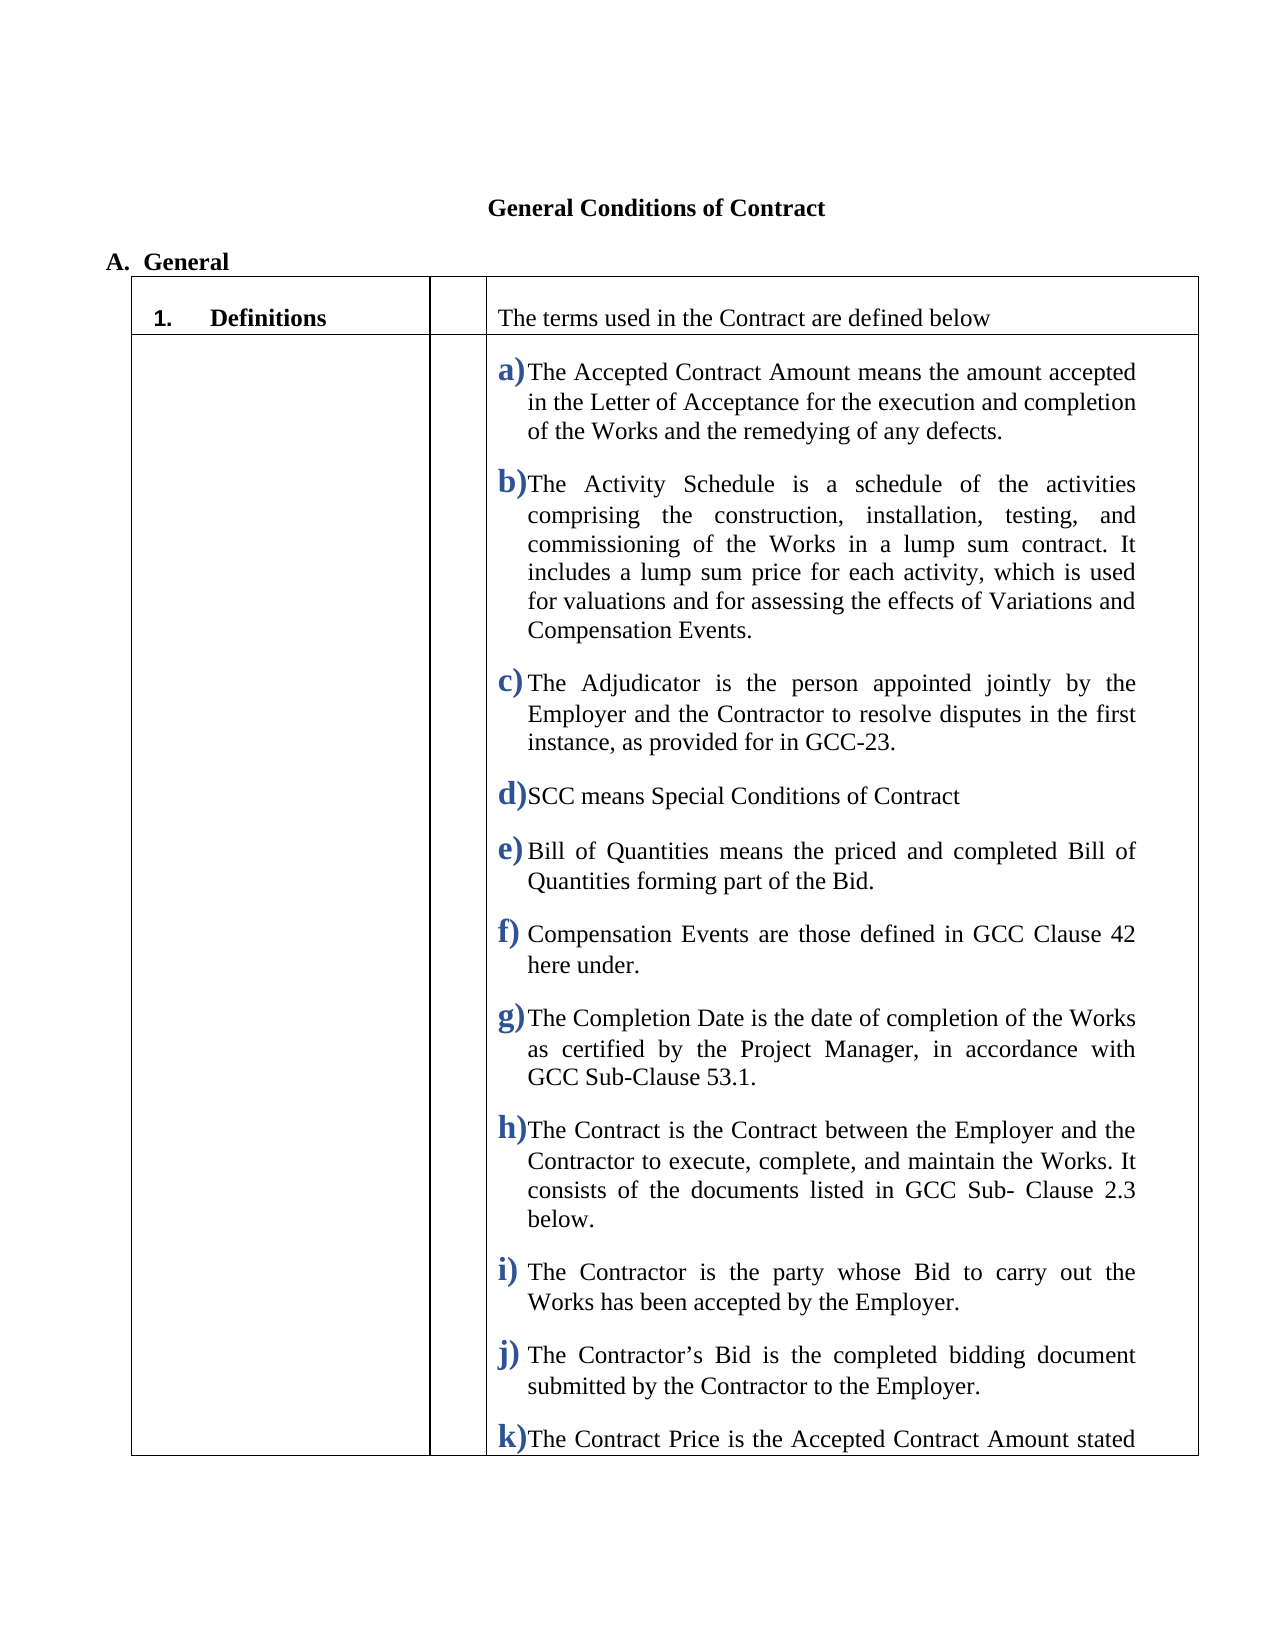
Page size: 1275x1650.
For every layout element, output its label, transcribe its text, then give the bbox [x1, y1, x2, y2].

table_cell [487, 335, 1198, 1454]
table_header [431, 277, 486, 334]
table_cell [132, 335, 429, 1454]
table_header Definitions [132, 277, 429, 334]
table_cell [431, 335, 486, 1454]
table_header The terms used in the Contract are defined below [487, 277, 1198, 334]
list General [106, 247, 1187, 276]
text General Conditions of Contract [125, 193, 1187, 221]
